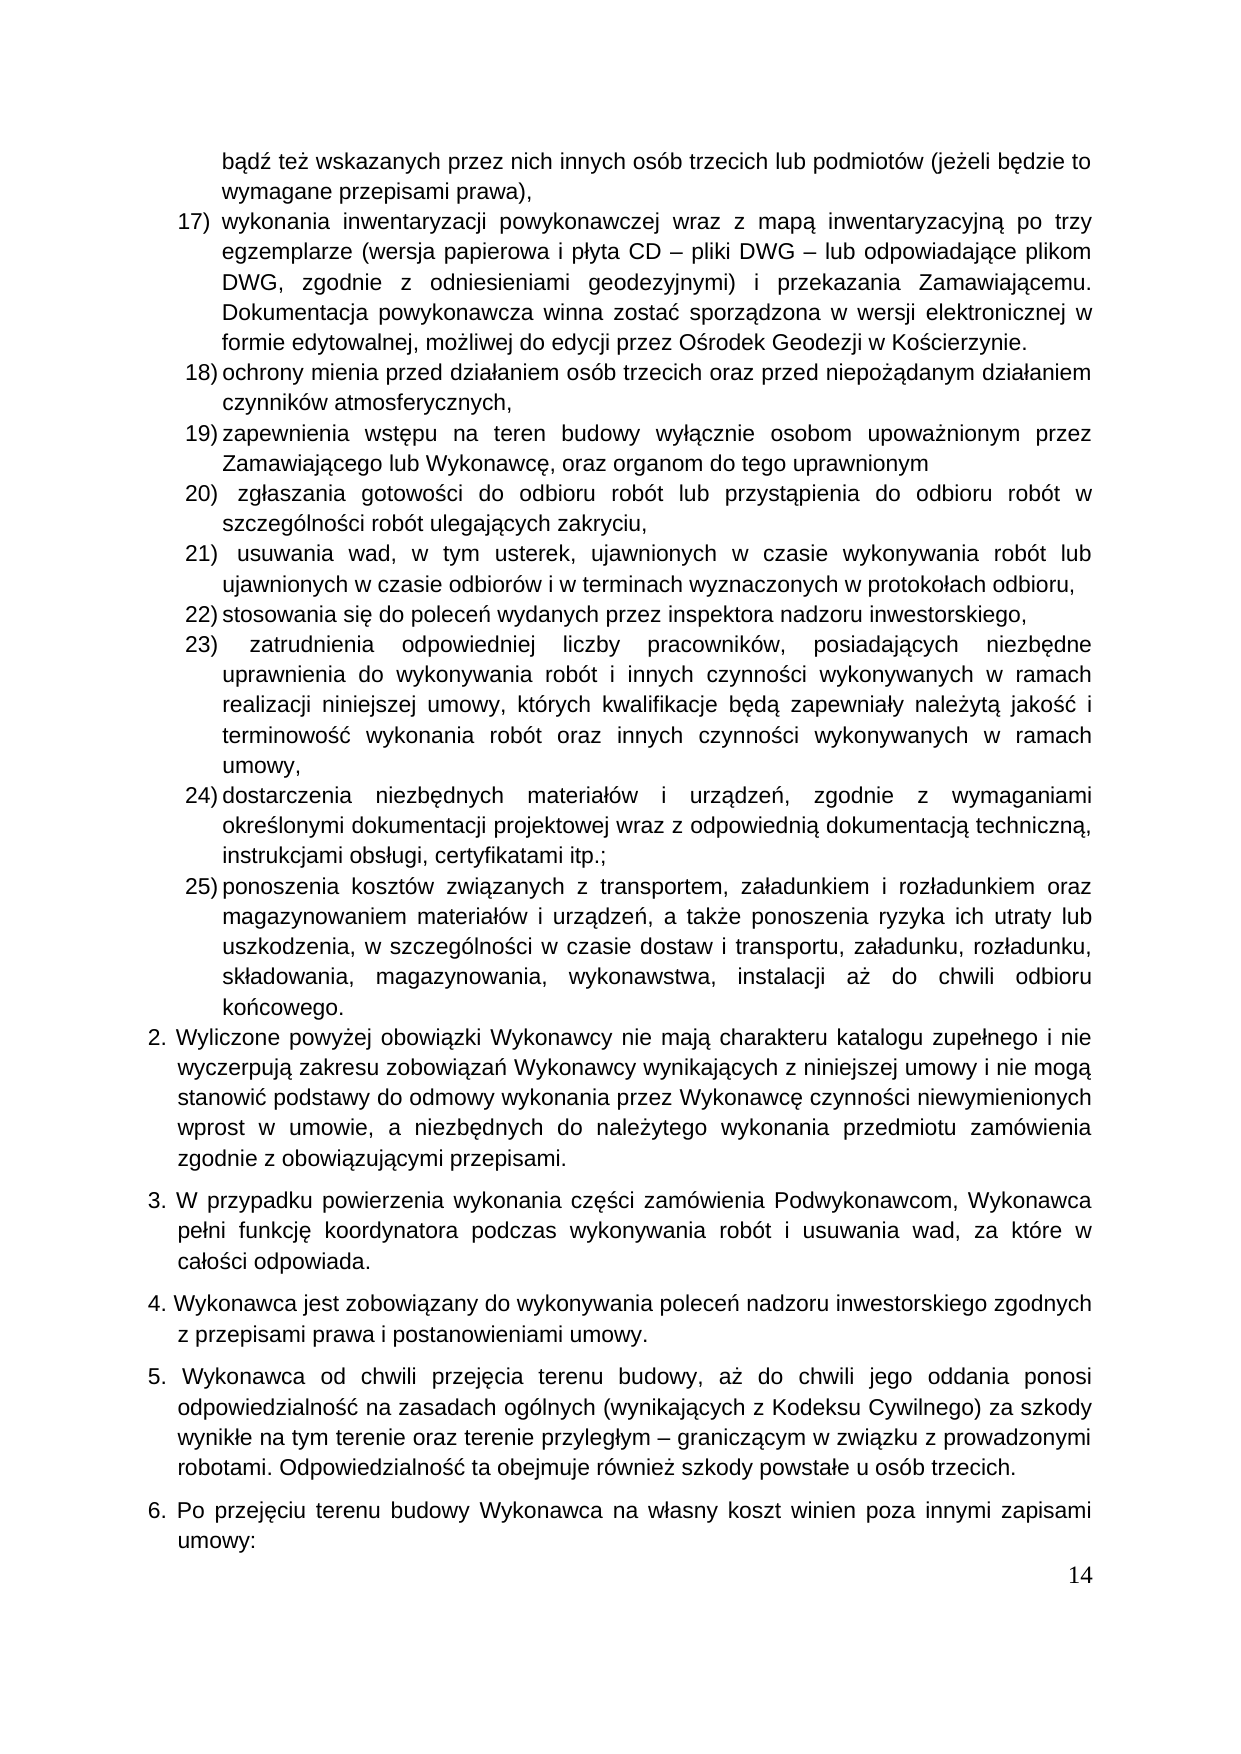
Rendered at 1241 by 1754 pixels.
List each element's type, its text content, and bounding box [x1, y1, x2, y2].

list dostarczenia niezbędnych materiałów i urządzeń, zgodnie z wymaganiami określonymi dokumentacji projektowej wraz z odpowiednią dokumentacją techniczną, instrukcjami obsługi, certyfikatami itp.; [185, 782, 1092, 869]
list 6. Po przejęciu terenu budowy Wykonawca na własny koszt winien poza innymi zapisami umowy: [148, 1497, 1092, 1553]
list zatrudnienia odpowiedniej liczby pracowników, posiadających niezbędne uprawnienia do wykonywania robót i innych czynności wykonywanych w ramach realizacji niniejszej umowy, których kwalifikacje będą zapewniały należytą jakość i terminowość wykonania robót oraz innych czynności wykonywanych w ramach umowy, [185, 631, 1092, 778]
list stosowania się do poleceń wydanych przez inspektora nadzoru inwestorskiego, [185, 601, 1092, 627]
list zgłaszania gotowości do odbioru robót lub przystąpienia do odbioru robót w szczególności robót ulegających zakryciu, [185, 480, 1092, 537]
list 5. Wykonawca od chwili przejęcia terenu budowy, aż do chwili jego oddania ponosi odpowiedzialność na zasadach ogólnych (wynikających z Kodeksu Cywilnego) za szkody wynikłe na tym terenie oraz terenie przyległym – graniczącym w związku z prowadzonymi robotami. Odpowiedzialność ta obejmuje również szkody powstałe u osób trzecich. [148, 1363, 1092, 1480]
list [177, 148, 1092, 204]
list 2. Wyliczone powyżej obowiązki Wykonawcy nie mają charakteru katalogu zupełnego i nie wyczerpują zakresu zobowiązań Wykonawcy wynikających z niniejszej umowy i nie mogą stanowić podstawy do odmowy wykonania przez Wykonawcę czynności niewymienionych wprost w umowie, a niezbędnych do należytego wykonania przedmiotu zamówienia zgodnie z obowiązującymi przepisami. [148, 1024, 1092, 1171]
list wykonania inwentaryzacji powykonawczej wraz z mapą inwentaryzacyjną po trzy egzemplarze (wersja papierowa i płyta CD – pliki DWG – lub odpowiadające plikom DWG, zgodnie z odniesieniami geodezyjnymi) i przekazania Zamawiającemu. Dokumentacja powykonawcza winna zostać sporządzona w wersji elektronicznej w formie edytowalnej, możliwej do edycji przez Ośrodek Geodezji w Kościerzynie. [177, 208, 1092, 355]
list 4. Wykonawca jest zobowiązany do wykonywania poleceń nadzoru inwestorskiego zgodnych z przepisami prawa i postanowieniami umowy. [148, 1290, 1092, 1347]
list 3. W przypadku powierzenia wykonania części zamówienia Podwykonawcom, Wykonawca pełni funkcję koordynatora podczas wykonywania robót i usuwania wad, za które w całości odpowiada. [148, 1187, 1092, 1274]
list zapewnienia wstępu na teren budowy wyłącznie osobom upoważnionym przez Zamawiającego lub Wykonawcę, oraz organom do tego uprawnionym [185, 419, 1092, 476]
list ponoszenia kosztów związanych z transportem, załadunkiem i rozładunkiem oraz magazynowaniem materiałów i urządzeń, a także ponoszenia ryzyka ich utraty lub uszkodzenia, w szczególności w czasie dostaw i transportu, załadunku, rozładunku, składowania, magazynowania, wykonawstwa, instalacji aż do chwili odbioru końcowego. [185, 873, 1092, 1020]
list ochrony mienia przed działaniem osób trzecich oraz przed niepożądanym działaniem czynników atmosferycznych, [185, 359, 1092, 416]
list usuwania wad, w tym usterek, ujawnionych w czasie wykonywania robót lub ujawnionych w czasie odbiorów i w terminach wyznaczonych w protokołach odbioru, [185, 540, 1092, 597]
